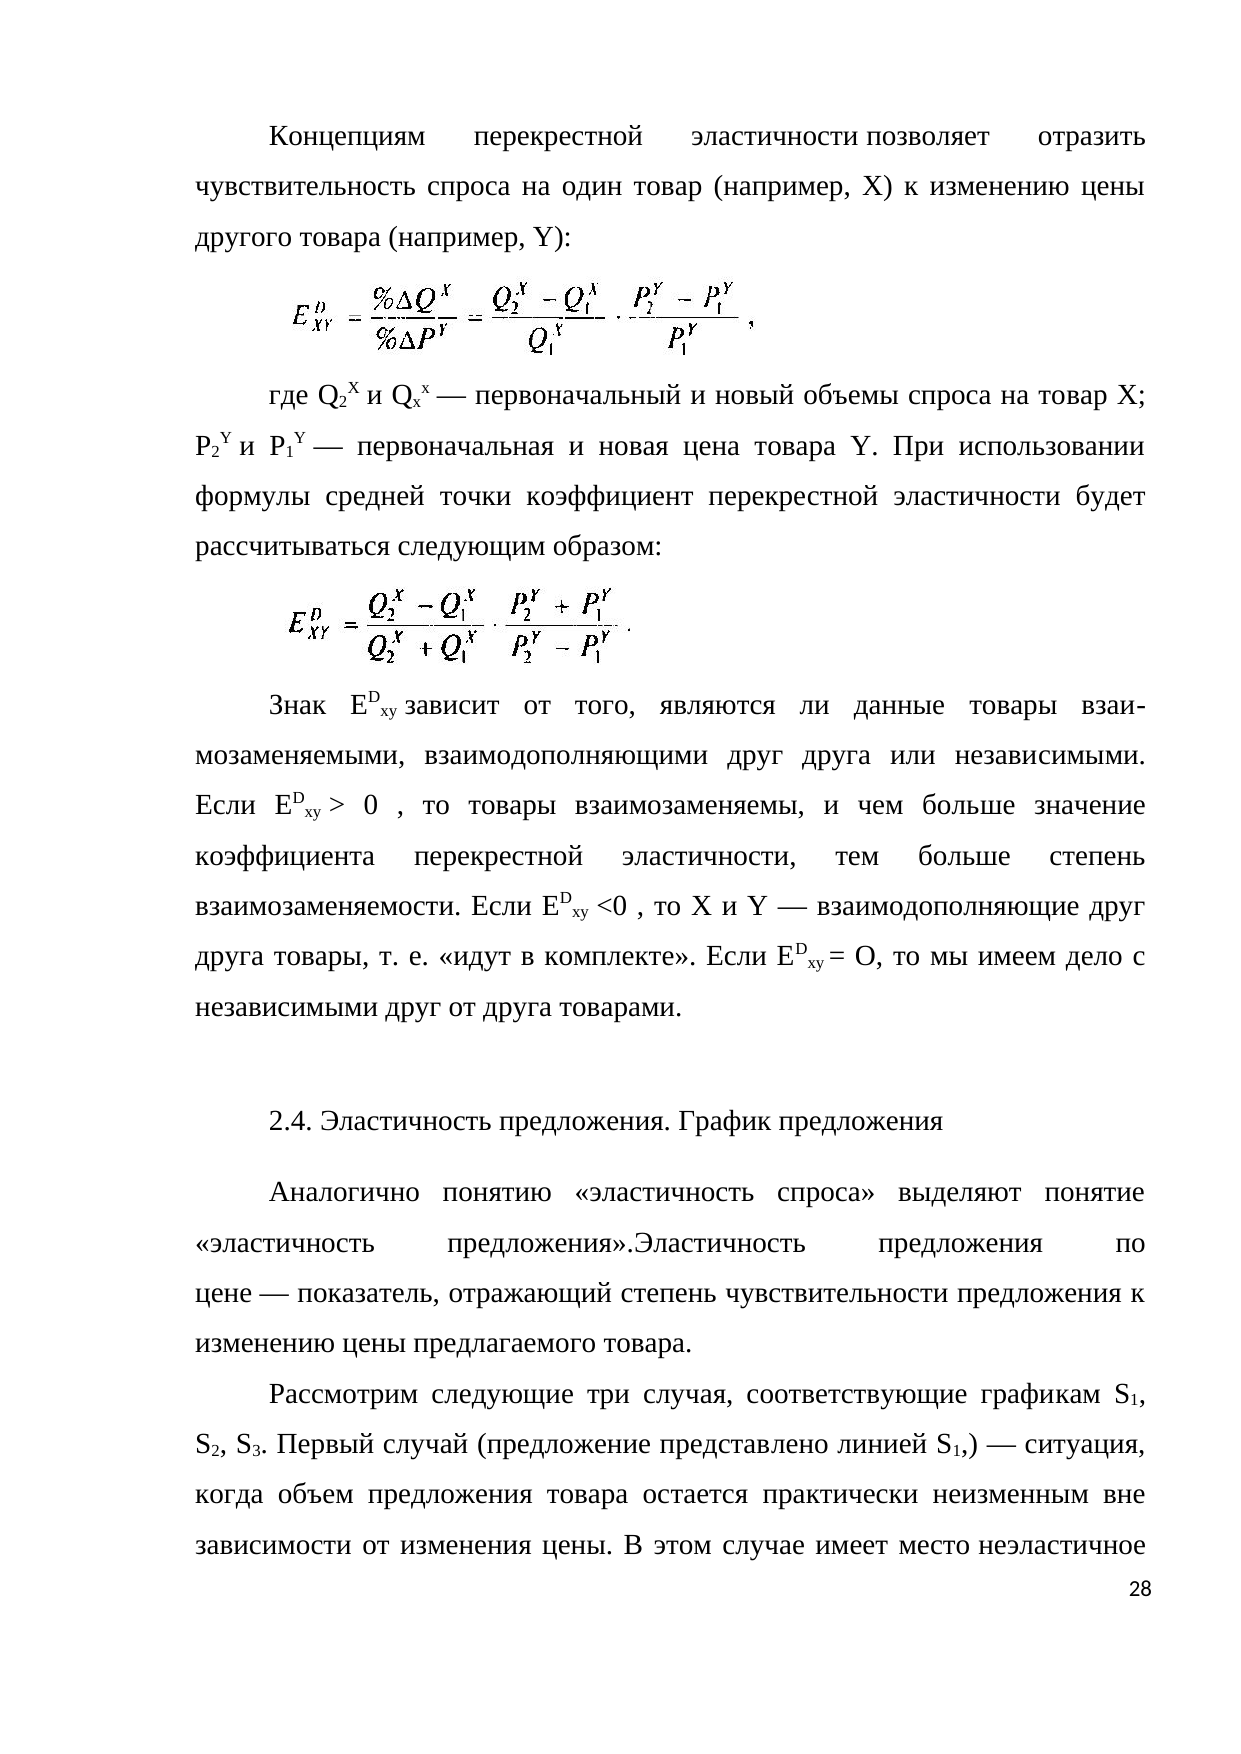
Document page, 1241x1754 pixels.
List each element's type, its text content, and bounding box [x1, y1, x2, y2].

text Знак ЕDху зависит от того, являются ли данные товары взаимозаменяемыми, взаимодополняющими друг друга или независимыми. Если ЕDху > 0 , то товары взаимозаменяемы, и чем больше значение коэффициента перекрестной эластичности, тем больше степень взаимозаменяемости. Если ЕDху <0 , то X и Y — взаимодополняющие друг друга товары, т. е. «идут в комплекте». Если ЕDху = О, то мы имеем дело с независимыми друг от друга товарами. [195, 687, 1146, 1022]
text Концепциям перекрестной эластичности позволяет отразить чувствительность спроса на один товар (например, X) к изменению цены другого товара (например, Y): [195, 118, 1146, 252]
text где Q2X и Qxx — первоначальный и новый объемы спроса на товар Х; Р2Y и Р1Y — первоначальная и новая цена товара Y. При использовании формулы средней точки коэффициент перекрестной эластичности будет рассчитываться следующим образом: [195, 377, 1146, 562]
picture [268, 578, 630, 673]
text 2.4. Эластичность предложения. График предложения [195, 1103, 1146, 1137]
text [195, 1376, 1146, 1560]
text Аналогично понятию «эластичность спроса» выделяют понятие «эластичность предложения».Эластичность предложения по цене — показатель, отражающий степень чувствительности предложения к изменению цены предлагаемого товара. [195, 1174, 1146, 1359]
picture [268, 268, 768, 363]
